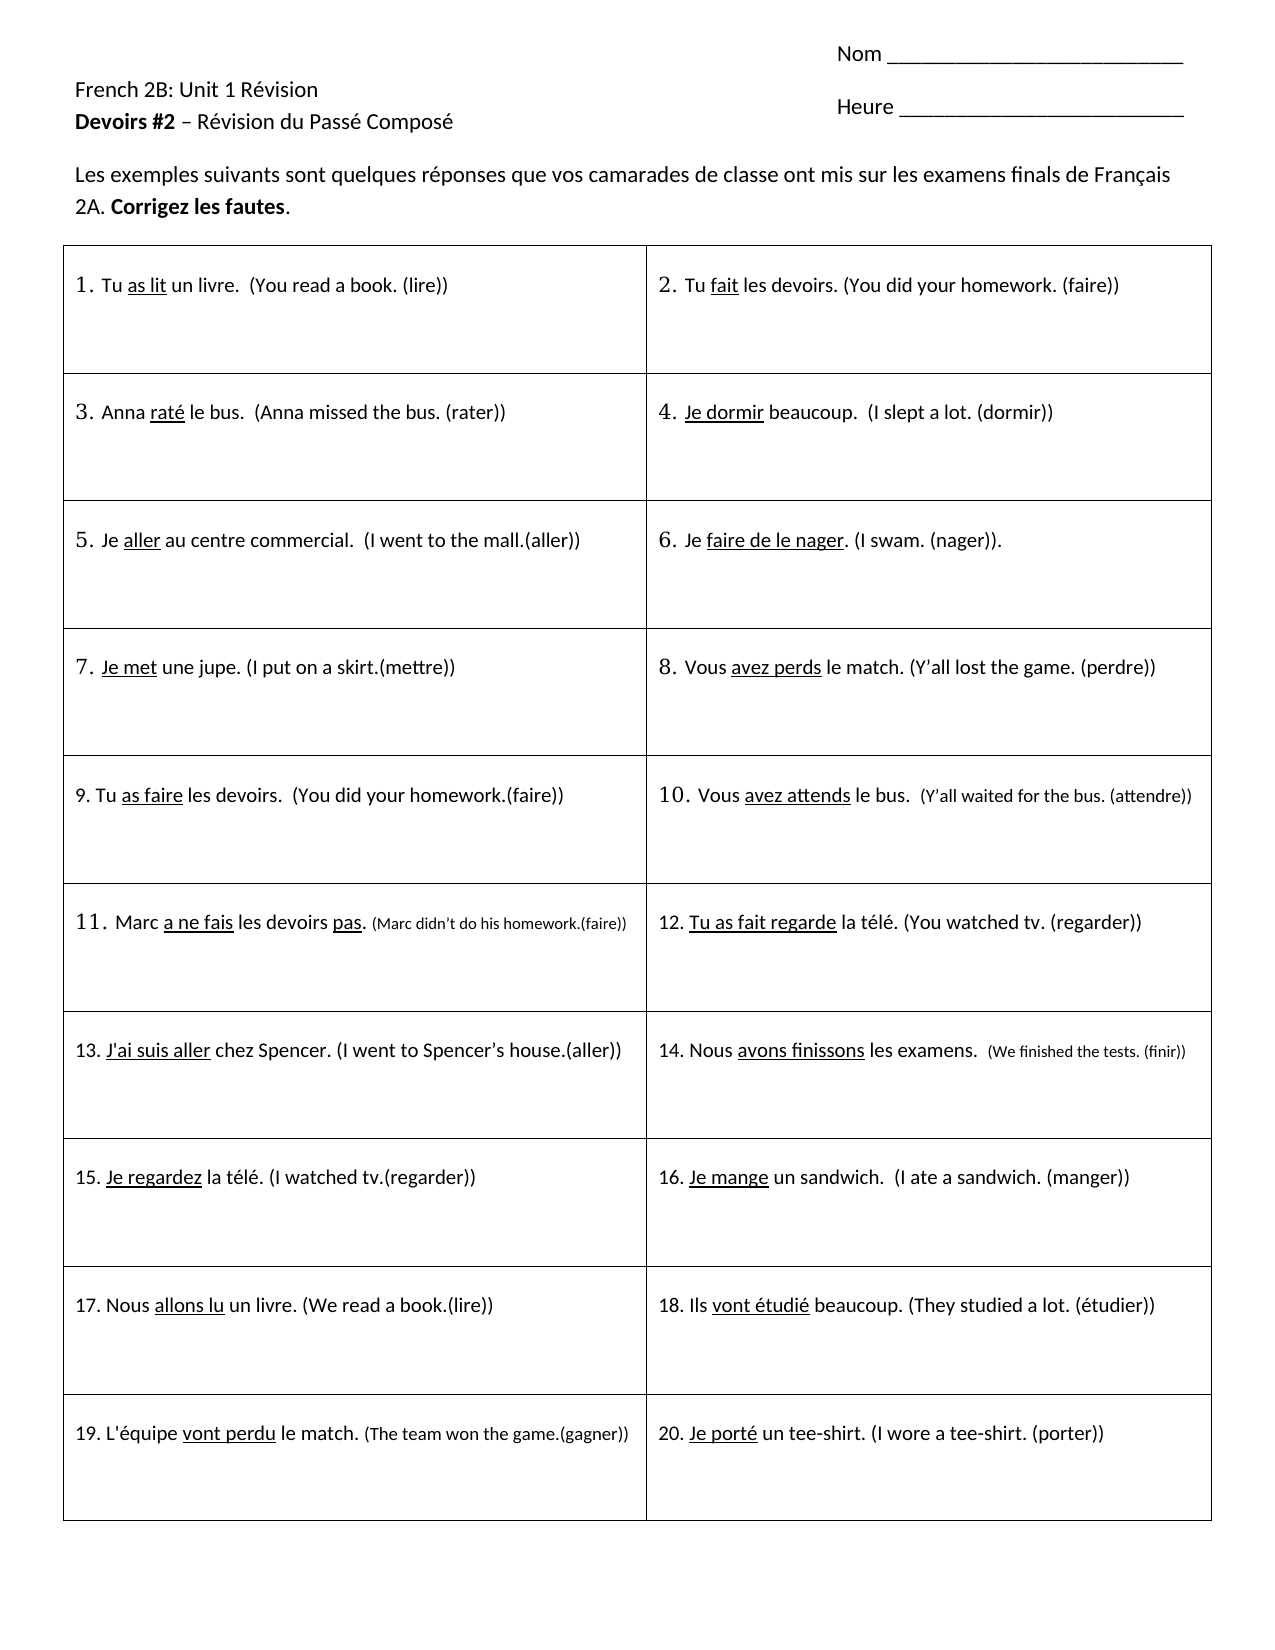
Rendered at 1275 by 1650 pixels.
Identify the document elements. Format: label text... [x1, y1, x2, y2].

table_cell 8. Vous avez perds le match. (Y’all lost the game. (perdre)) [647, 629, 1211, 755]
text French 2B: Unit 1 Révision Devoirs #2 – Révision du Passé Composé [75, 75, 1200, 135]
table_cell 20. Je porté un tee-shirt. (I wore a tee-shirt. (porter)) [647, 1395, 1211, 1519]
table_cell 15. Je regardez la télé. (I watched tv.(regarder)) [64, 1139, 646, 1266]
table_header 2. Tu fait les devoirs. (You did your homework. (faire)) [647, 246, 1211, 373]
text Les exemples suivants sont quelques réponses que vos camarades de classe ont mis sur les examens finals de Français 2A. Corrigez les fautes. [75, 160, 1200, 220]
table_cell 10. Vous avez attends le bus. (Y’all waited for the bus. (attendre)) [647, 756, 1211, 883]
table_cell 14. Nous avons finissons les examens. (We finished the tests. (finir)) [647, 1012, 1211, 1138]
table_cell 3. Anna raté le bus. (Anna missed the bus. (rater)) [64, 374, 646, 500]
table_cell 18. Ils vont étudié beaucoup. (They studied a lot. (étudier)) [647, 1267, 1211, 1394]
table_cell 16. Je mange un sandwich. (I ate a sandwich. (manger)) [647, 1139, 1211, 1266]
table_cell 9. Tu as faire les devoirs. (You did your homework.(faire)) [64, 756, 646, 883]
table_cell 7. Je met une jupe. (I put on a skirt.(mettre)) [64, 629, 646, 755]
table_cell 5. Je aller au centre commercial. (I went to the mall.(aller)) [64, 501, 646, 628]
table_header 1. Tu as lit un livre. (You read a book. (lire)) [64, 246, 646, 373]
table_cell 4. Je dormir beaucoup. (I slept a lot. (dormir)) [647, 374, 1211, 500]
table_cell 12. Tu as fait regarde la télé. (You watched tv. (regarder)) [647, 884, 1211, 1011]
table_cell 17. Nous allons lu un livre. (We read a book.(lire)) [64, 1267, 646, 1394]
table_cell 19. L'équipe vont perdu le match. (The team won the game.(gagner)) [64, 1395, 646, 1519]
table_cell 11. Marc a ne fais les devoirs pas. (Marc didn’t do his homework.(faire)) [64, 884, 646, 1011]
table_cell 6. Je faire de le nager. (I swam. (nager)). [647, 501, 1211, 628]
table_cell 13. J'ai suis aller chez Spencer. (I went to Spencer’s house.(aller)) [64, 1012, 646, 1138]
